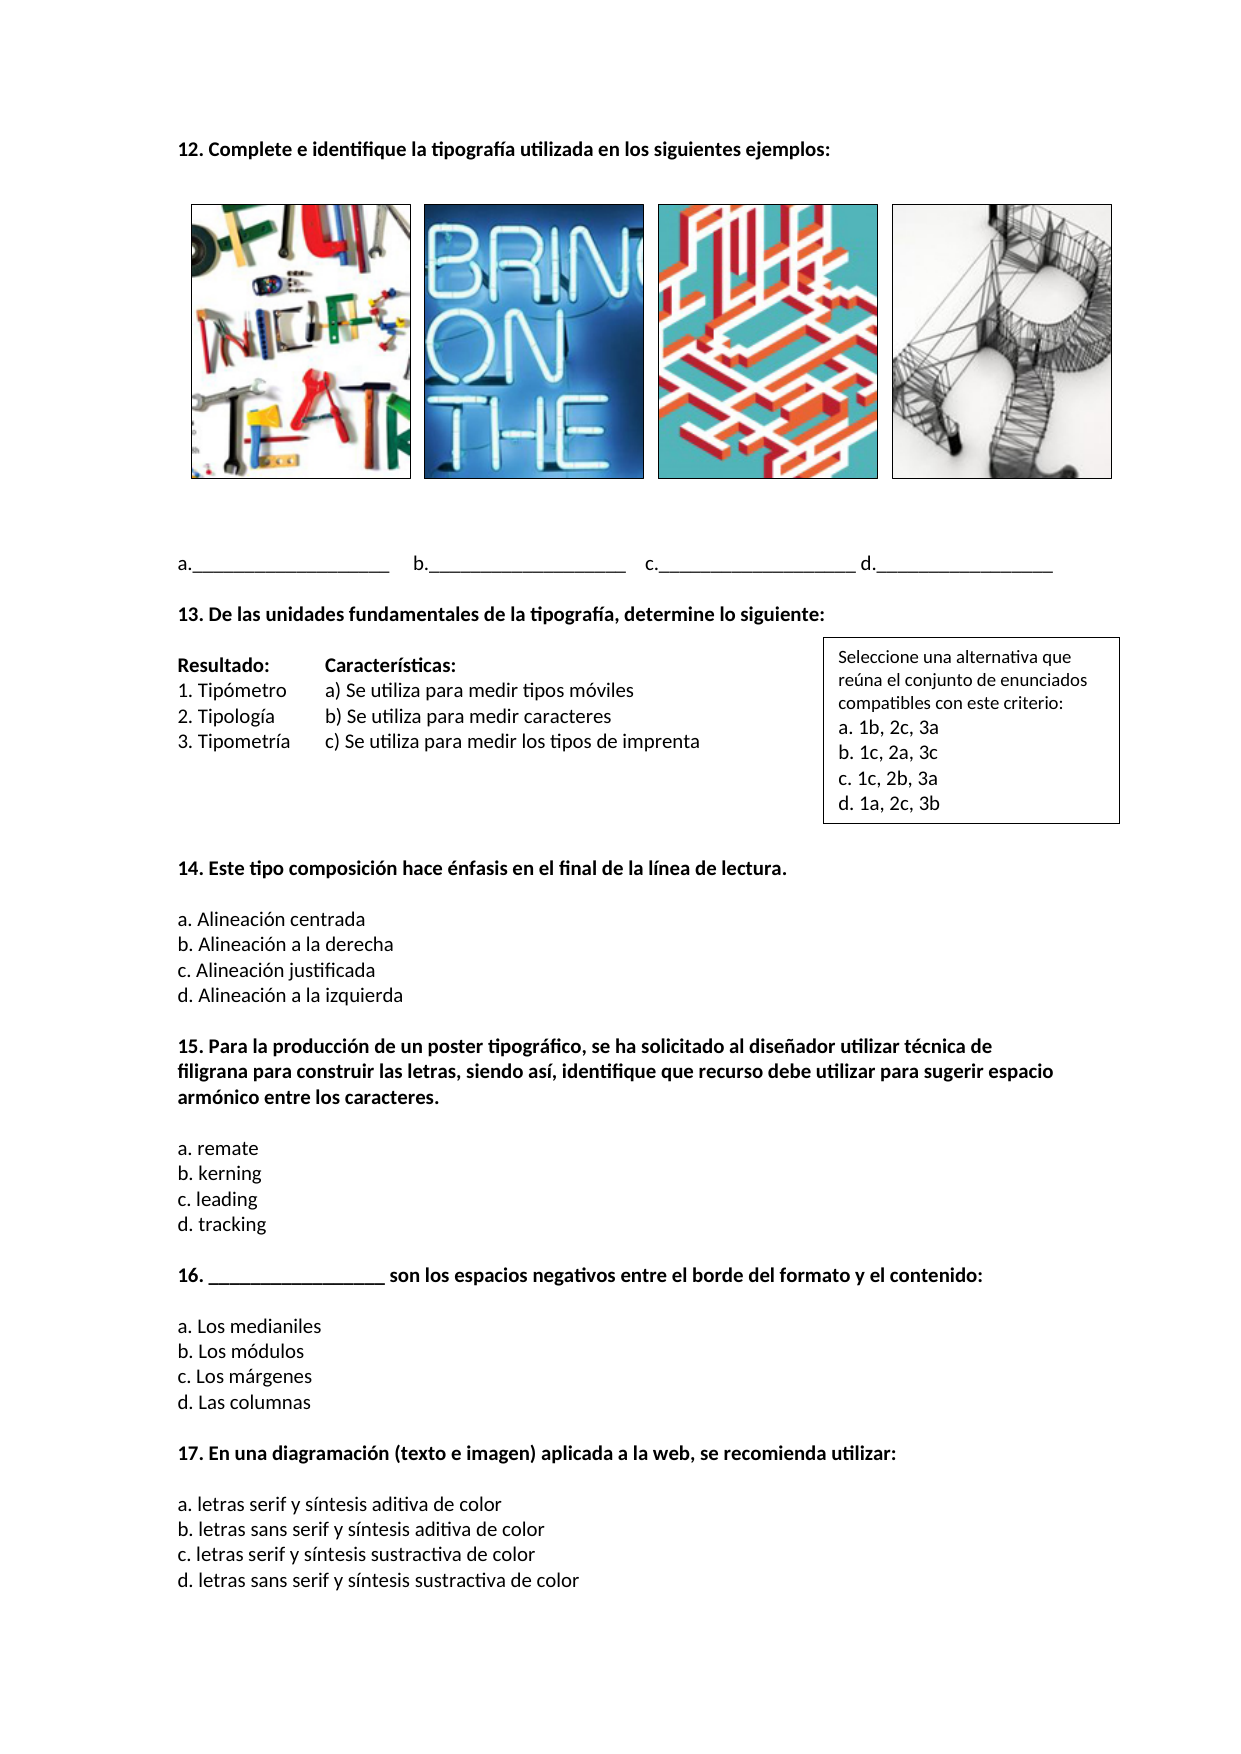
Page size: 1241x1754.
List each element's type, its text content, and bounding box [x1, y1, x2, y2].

text 15. Para la producción de un poster tipográfico, se ha solicitado al diseñador utilizar técnica de filigrana para construir las letras, siendo así, identifique que recurso debe utilizar para sugerir espacio armónico entre los caracteres. [177, 1033, 1063, 1109]
text c. leading [177, 1186, 1063, 1211]
picture [425, 205, 643, 478]
text a. Alineación centrada [177, 906, 1063, 932]
text Resultado: Características: [177, 652, 823, 677]
text 2. Tipología b) Se utiliza para medir caracteres [177, 703, 823, 728]
text a.___________________ b.___________________ c.___________________ d._________________ [177, 550, 1063, 576]
text d. Alineación a la izquierda [177, 982, 1063, 1008]
text d. tracking [177, 1211, 1063, 1237]
text a. remate [177, 1135, 1063, 1160]
text 16. _________________ son los espacios negativos entre el borde del formato y el contenido: [177, 1262, 1063, 1287]
text 14. Este tipo composición hace énfasis en el final de la línea de lectura. [177, 855, 1063, 881]
text a. letras serif y síntesis aditiva de color [177, 1491, 1063, 1516]
text b. letras sans serif y síntesis aditiva de color [177, 1516, 1063, 1542]
picture [659, 205, 877, 478]
text 1. Tipómetro a) Se utiliza para medir tipos móviles [177, 677, 823, 703]
text c. Los márgenes [177, 1364, 1063, 1389]
text 12. Complete e identifique la tipografía utilizada en los siguientes ejemplos: [177, 136, 1063, 161]
text 17. En una diagramación (texto e imagen) aplicada a la web, se recomienda utilizar: [177, 1440, 1063, 1465]
text b. Alineación a la derecha [177, 932, 1063, 957]
text a. Los medianiles [177, 1313, 1063, 1338]
text c. letras serif y síntesis sustractiva de color [177, 1542, 1063, 1567]
text 13. De las unidades fundamentales de la tipografía, determine lo siguiente: [177, 601, 1063, 627]
picture [192, 205, 410, 478]
text 3. Tipometría c) Se utiliza para medir los tipos de imprenta [177, 728, 823, 754]
text c. Alineación justificada [177, 957, 1063, 982]
text b. kerning [177, 1160, 1063, 1186]
picture [893, 205, 1111, 478]
text d. letras sans serif y síntesis sustractiva de color [177, 1567, 1063, 1592]
text d. Las columnas [177, 1389, 1063, 1414]
text b. Los módulos [177, 1338, 1063, 1364]
